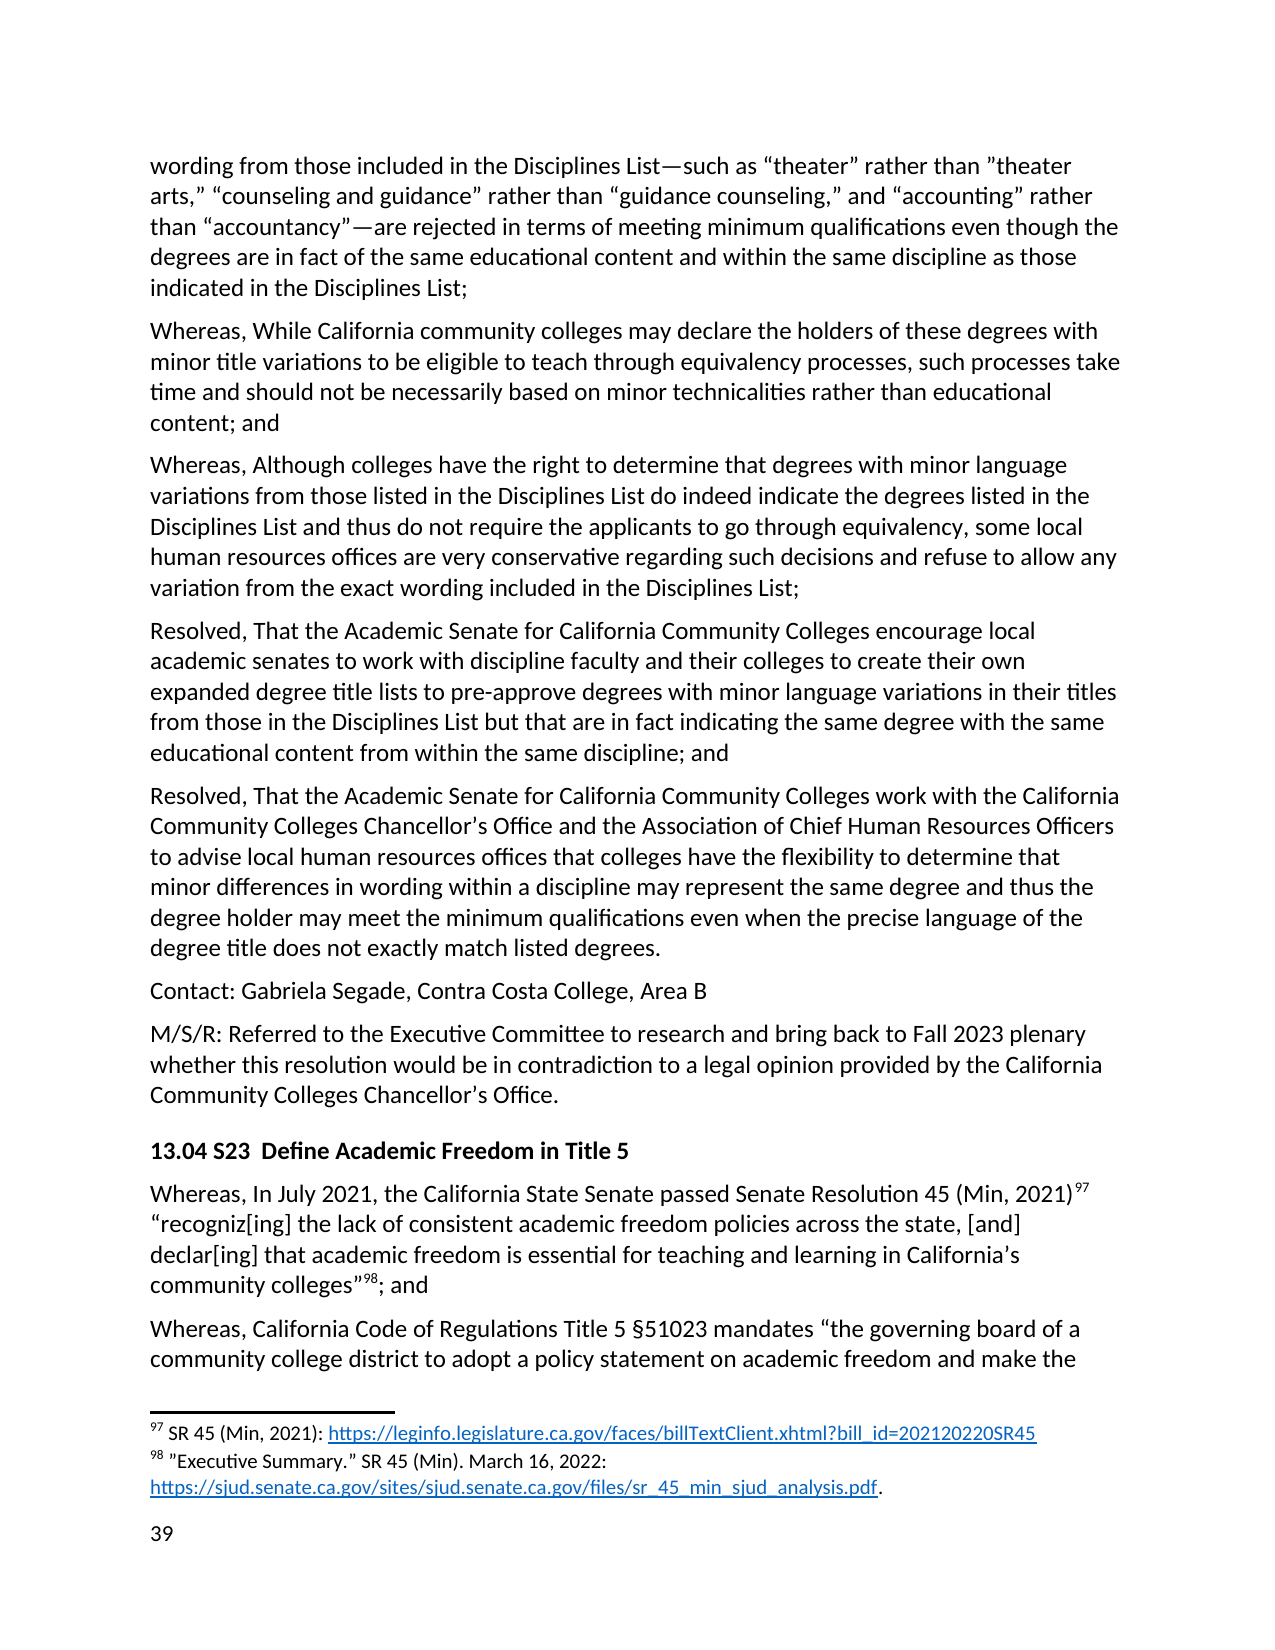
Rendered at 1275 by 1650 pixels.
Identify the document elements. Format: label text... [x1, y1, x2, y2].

text Contact: Gabriela Segade, Contra Costa College, Area B [150, 976, 1125, 1006]
text Whereas, While California community colleges may declare the holders of these degrees with minor title variations to be eligible to teach through equivalency processes, such processes take time and should not be necessarily based on minor technicalities rather than educational content; and [150, 315, 1125, 437]
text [150, 150, 1125, 303]
text Resolved, That the Academic Senate for California Community Colleges work with the California Community Colleges Chancellor’s Office and the Association of Chief Human Resources Officers to advise local human resources offices that colleges have the flexibility to determine that minor differences in wording within a discipline may represent the same degree and thus the degree holder may meet the minimum qualifications even when the precise language of the degree title does not exactly match listed degrees. [150, 780, 1125, 963]
text Whereas, Although colleges have the right to determine that degrees with minor language variations from those listed in the Disciplines List do indeed indicate the degrees listed in the Disciplines List and thus do not require the applicants to go through equivalency, some local human resources offices are very conservative regarding such decisions and refuse to allow any variation from the exact wording included in the Disciplines List; [150, 450, 1125, 602]
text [150, 1313, 1125, 1374]
text M/S/R: Referred to the Executive Committee to research and bring back to Fall 2023 plenary whether this resolution would be in contradiction to a legal opinion provided by the California Community Colleges Chancellor’s Office. [150, 1018, 1125, 1110]
title 13.04 S23 Define Academic Freedom in Title 5 [150, 1135, 1125, 1166]
text Resolved, That the Academic Senate for California Community Colleges encourage local academic senates to work with discipline faculty and their colleges to create their own expanded degree title lists to pre-approve degrees with minor language variations in their titles from those in the Disciplines List but that are in fact indicating the same degree with the same educational content from within the same discipline; and [150, 615, 1125, 767]
text Whereas, In July 2021, the California State Senate passed Senate Resolution 45 (Min, 2021) “recogniz[ing] the lack of consistent academic freedom policies across the state, [and] declar[ing] that academic freedom is essential for teaching and learning in California’s community colleges”; and [150, 1178, 1125, 1300]
